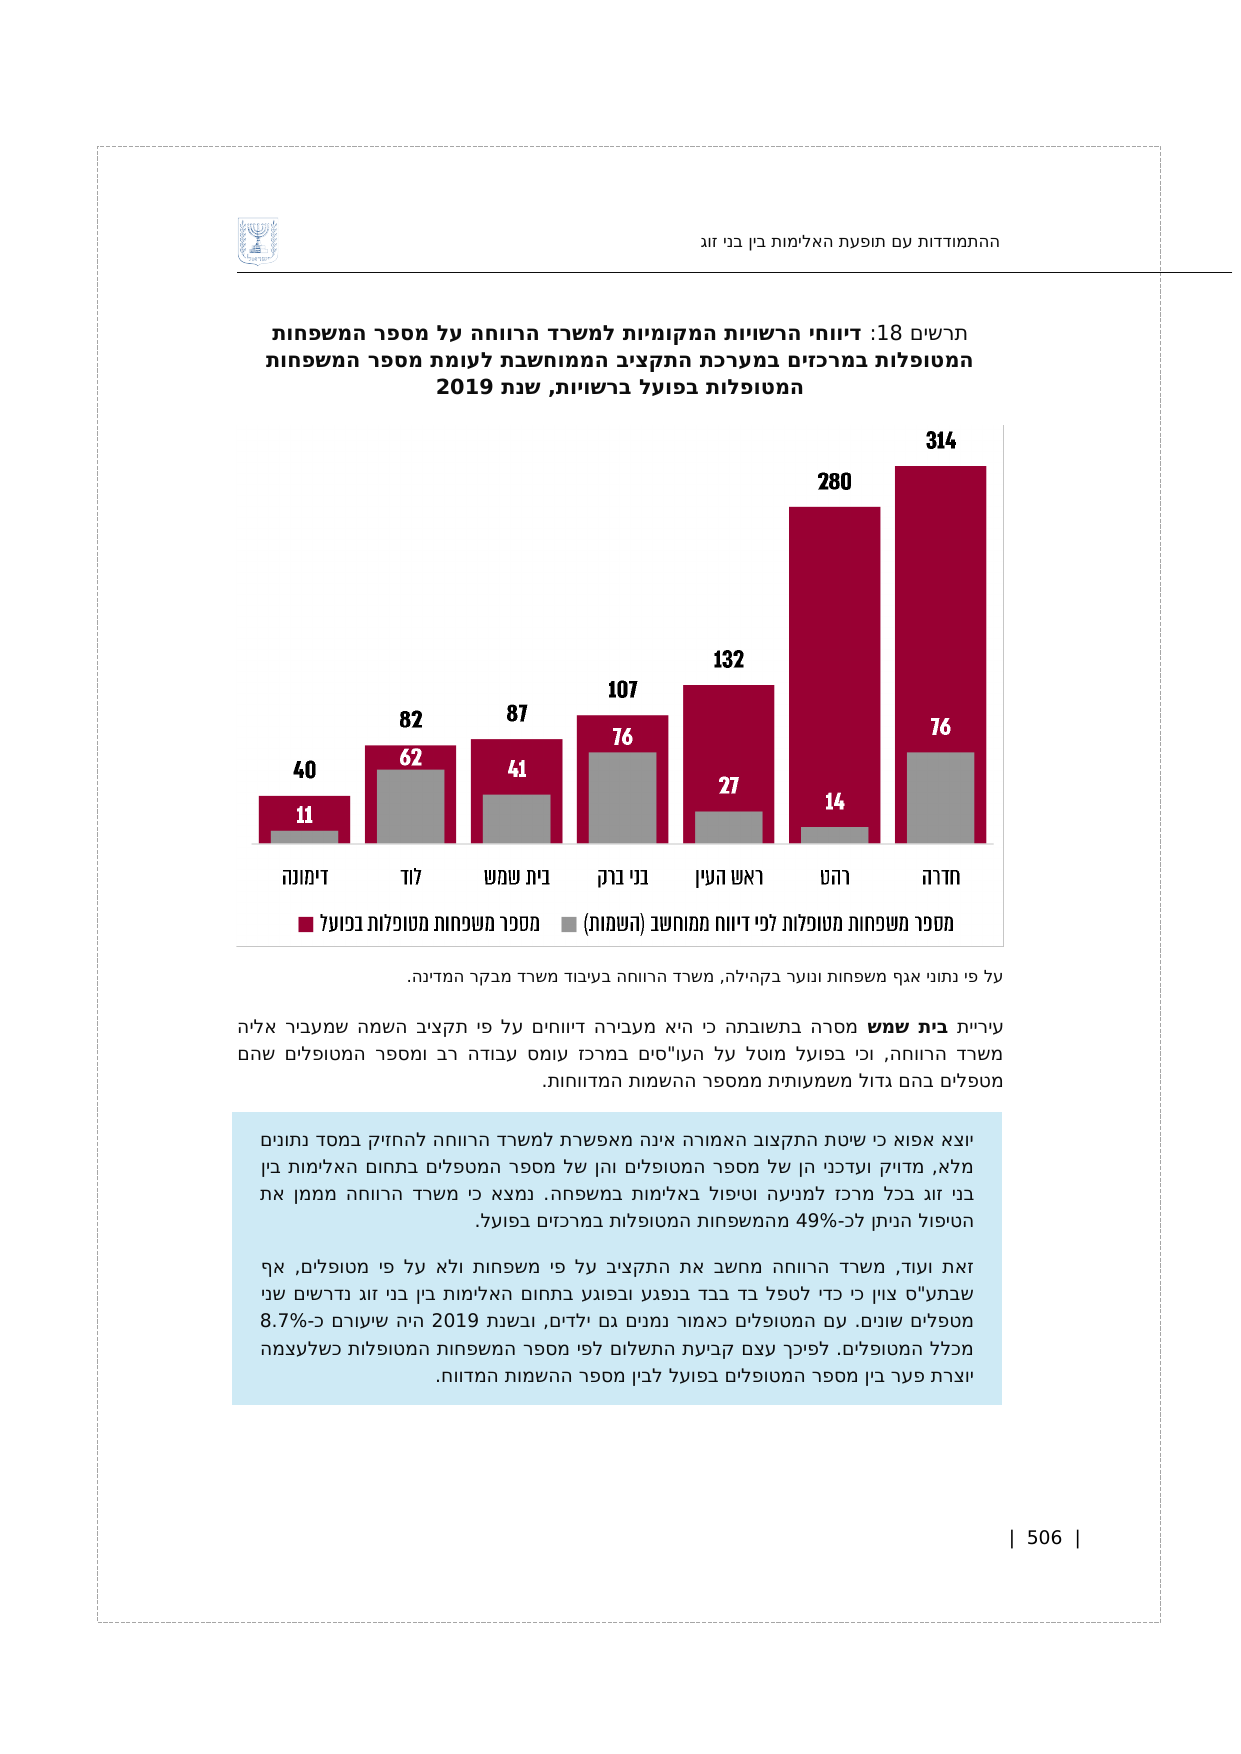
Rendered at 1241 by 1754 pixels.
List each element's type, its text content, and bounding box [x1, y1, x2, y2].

text תרשים 18: דיווחי הרשויות המקומיות למשרד הרווחה על מספר המשפחות המטופלות במרכזים במערכת התקציב הממוחשבת לעומת מספר המשפחות המטופלות בפועל ברשויות, שנת 2019 [236, 319, 1004, 400]
text עיריית בית שמש מסרה בתשובתה כי היא מעבירה דיווחים על פי תקציב השמה שמעביר אליה משרד הרווחה, וכי בפועל מוטל על העו"סים במרכז עומס עבודה רב ומספר המטופלים שהם מטפלים בהם גדול משמעותית ממספר ההשמות המדווחות. [236, 1012, 1004, 1093]
text יוצא אפוא כי שיטת התקצוב האמורה אינה מאפשרת למשרד הרווחה להחזיק במסד נתונים מלא, מדויק ועדכני הן של מספר המטופלים והן של מספר המטפלים בתחום האלימות בין בני זוג בכל מרכז למניעה וטיפול באלימות במשפחה. נמצא כי משרד הרווחה מממן את הטיפול הניתן לכ-49% מהמשפחות המטופלות במרכזים בפועל. [237, 1117, 997, 1233]
text זאת ועוד, משרד הרווחה מחשב את התקציב על פי משפחות ולא על פי מטופלים, אף שבתע"ס צוין כי כדי לטפל בד בבד בנפגע ובפוגע בתחום האלימות בין בני זוג נדרשים שני מטפלים שונים. עם המטופלים כאמור נמנים גם ילדים, ובשנת 2019 היה שיעורם כ-8.7% מכלל המטופלים. לפיכך עצם קביעת התשלום לפי מספר המשפחות המטופלות כשלעצמה יוצרת פער בין מספר המטופלים בפועל לבין מספר ההשמות המדווח. [237, 1239, 997, 1400]
text על פי נתוני אגף משפחות ונוער בקהילה, משרד הרווחה בעיבוד משרד מבקר המדינה. [236, 962, 1004, 987]
picture [236, 425, 1004, 947]
